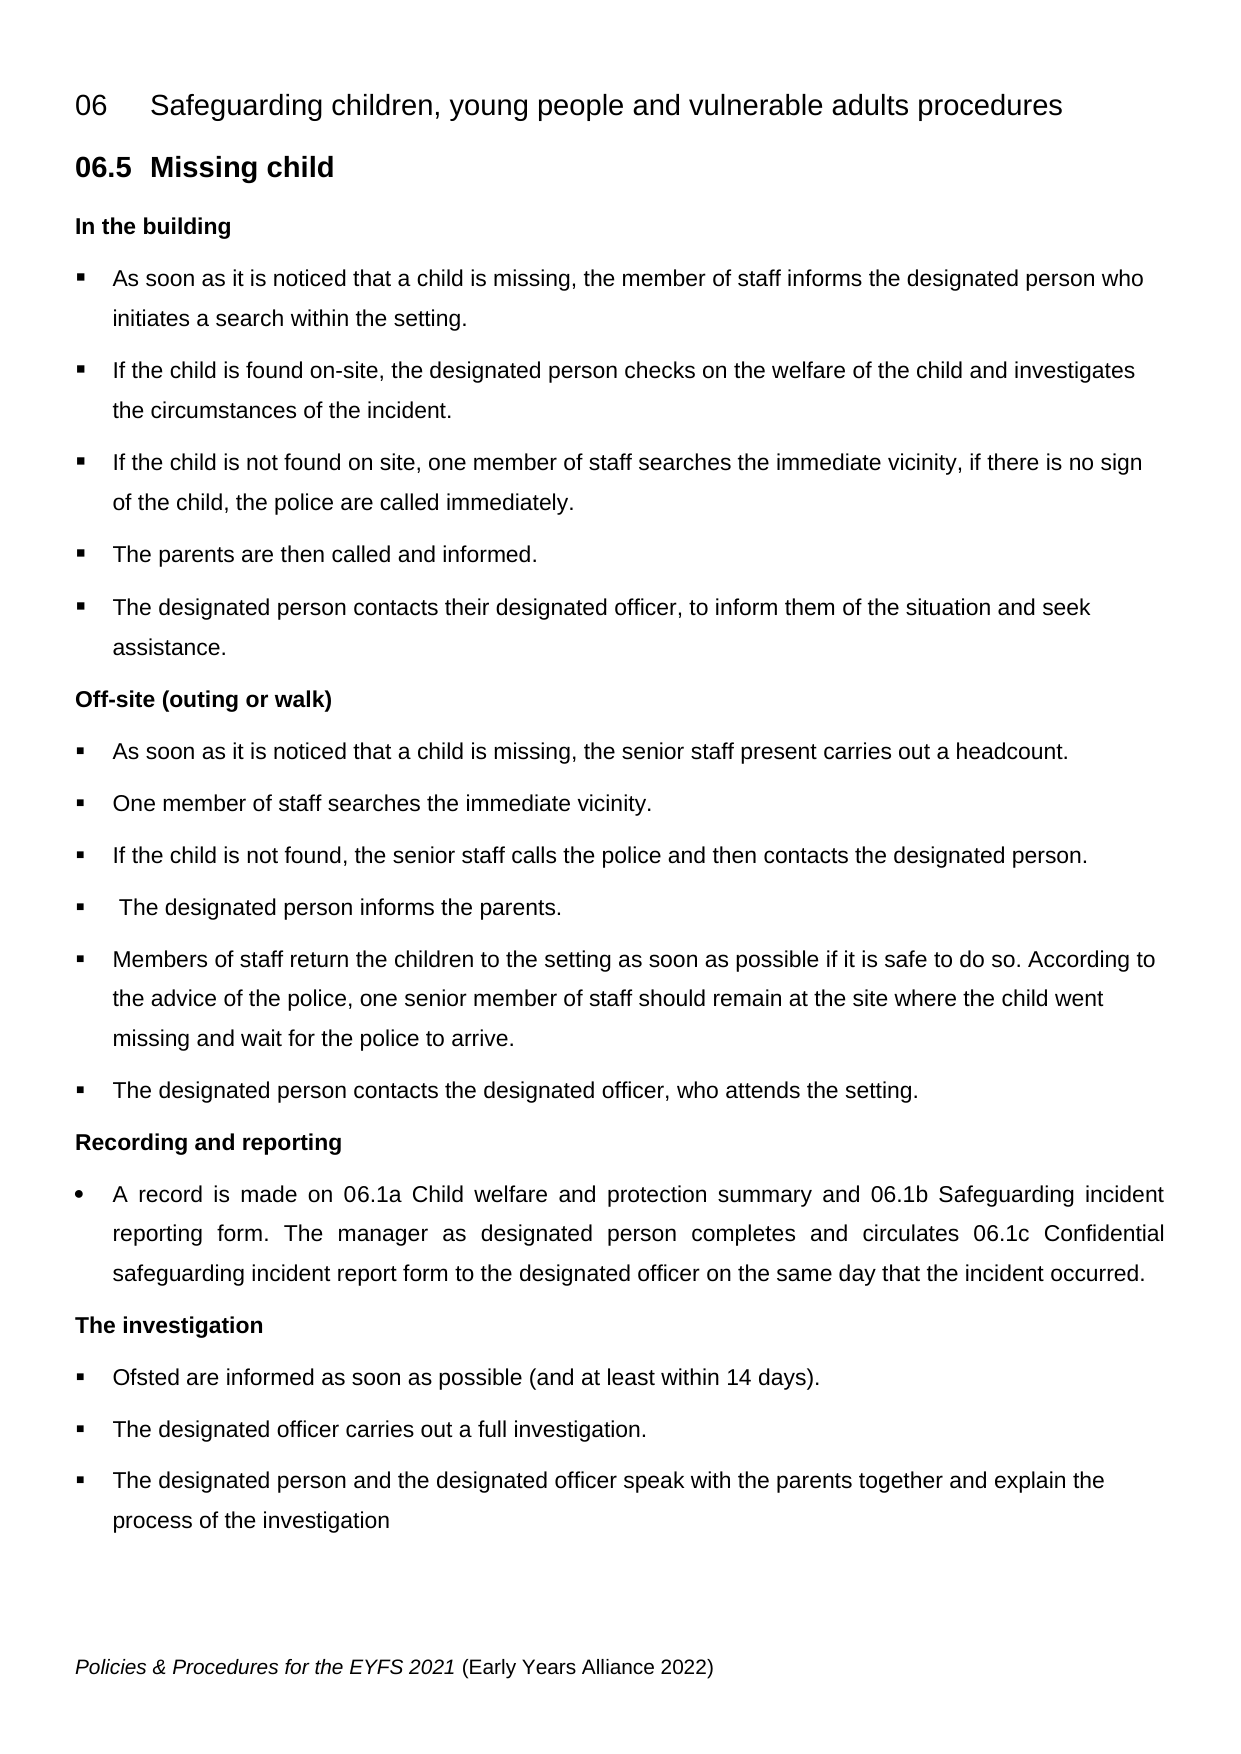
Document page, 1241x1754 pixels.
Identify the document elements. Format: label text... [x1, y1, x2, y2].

list If the child is found on-site, the designated person checks on the welfare of the child and investigates the circumstances of the incident. [75, 357, 1165, 423]
text Recording and reporting [75, 1129, 1165, 1155]
list As soon as it is noticed that a child is missing, the senior staff present carries out a headcount. [75, 738, 1165, 764]
subtitle The investigation [75, 1312, 1165, 1338]
list The designated officer carries out a full investigation. [75, 1416, 1165, 1442]
list If the child is not found, the senior staff calls the police and then contacts the designated person. [75, 842, 1165, 868]
list The designated person informs the parents. [75, 894, 1165, 920]
subtitle In the building [75, 213, 1165, 239]
list The parents are then called and informed. [75, 541, 1165, 568]
list One member of staff searches the immediate vicinity. [75, 790, 1165, 816]
list The designated person contacts the designated officer, who attends the setting. [75, 1077, 1165, 1103]
list If the child is not found on site, one member of staff searches the immediate vicinity, if there is no sign of the child, the police are called immediately. [75, 449, 1165, 515]
list Members of staff return the children to the setting as soon as possible if it is safe to do so. According to the advice of the police, one senior member of staff should remain at the site where the child went missing and wait for the police to arrive. [75, 946, 1165, 1051]
list A record is made on 06.1a Child welfare and protection summary and 06.1b Safeguarding incident reporting form. The manager as designated person completes and circulates 06.1c Confidential safeguarding incident report form to the designated officer on the same day that the incident occurred. [75, 1181, 1165, 1286]
list As soon as it is noticed that a child is missing, the member of staff informs the designated person who initiates a search within the setting. [75, 265, 1165, 331]
list Ofsted are informed as soon as possible (and at least within 14 days). [75, 1363, 1165, 1390]
text 06.5 Missing child [75, 150, 1165, 184]
list The designated person and the designated officer speak with the parents together and explain the process of the investigation [75, 1467, 1165, 1533]
text 06 Safeguarding children, young people and vulnerable adults procedures [75, 87, 1165, 121]
list The designated person contacts their designated officer, to inform them of the situation and seek assistance. [75, 594, 1165, 660]
text Off-site (outing or walk) [75, 686, 1165, 712]
